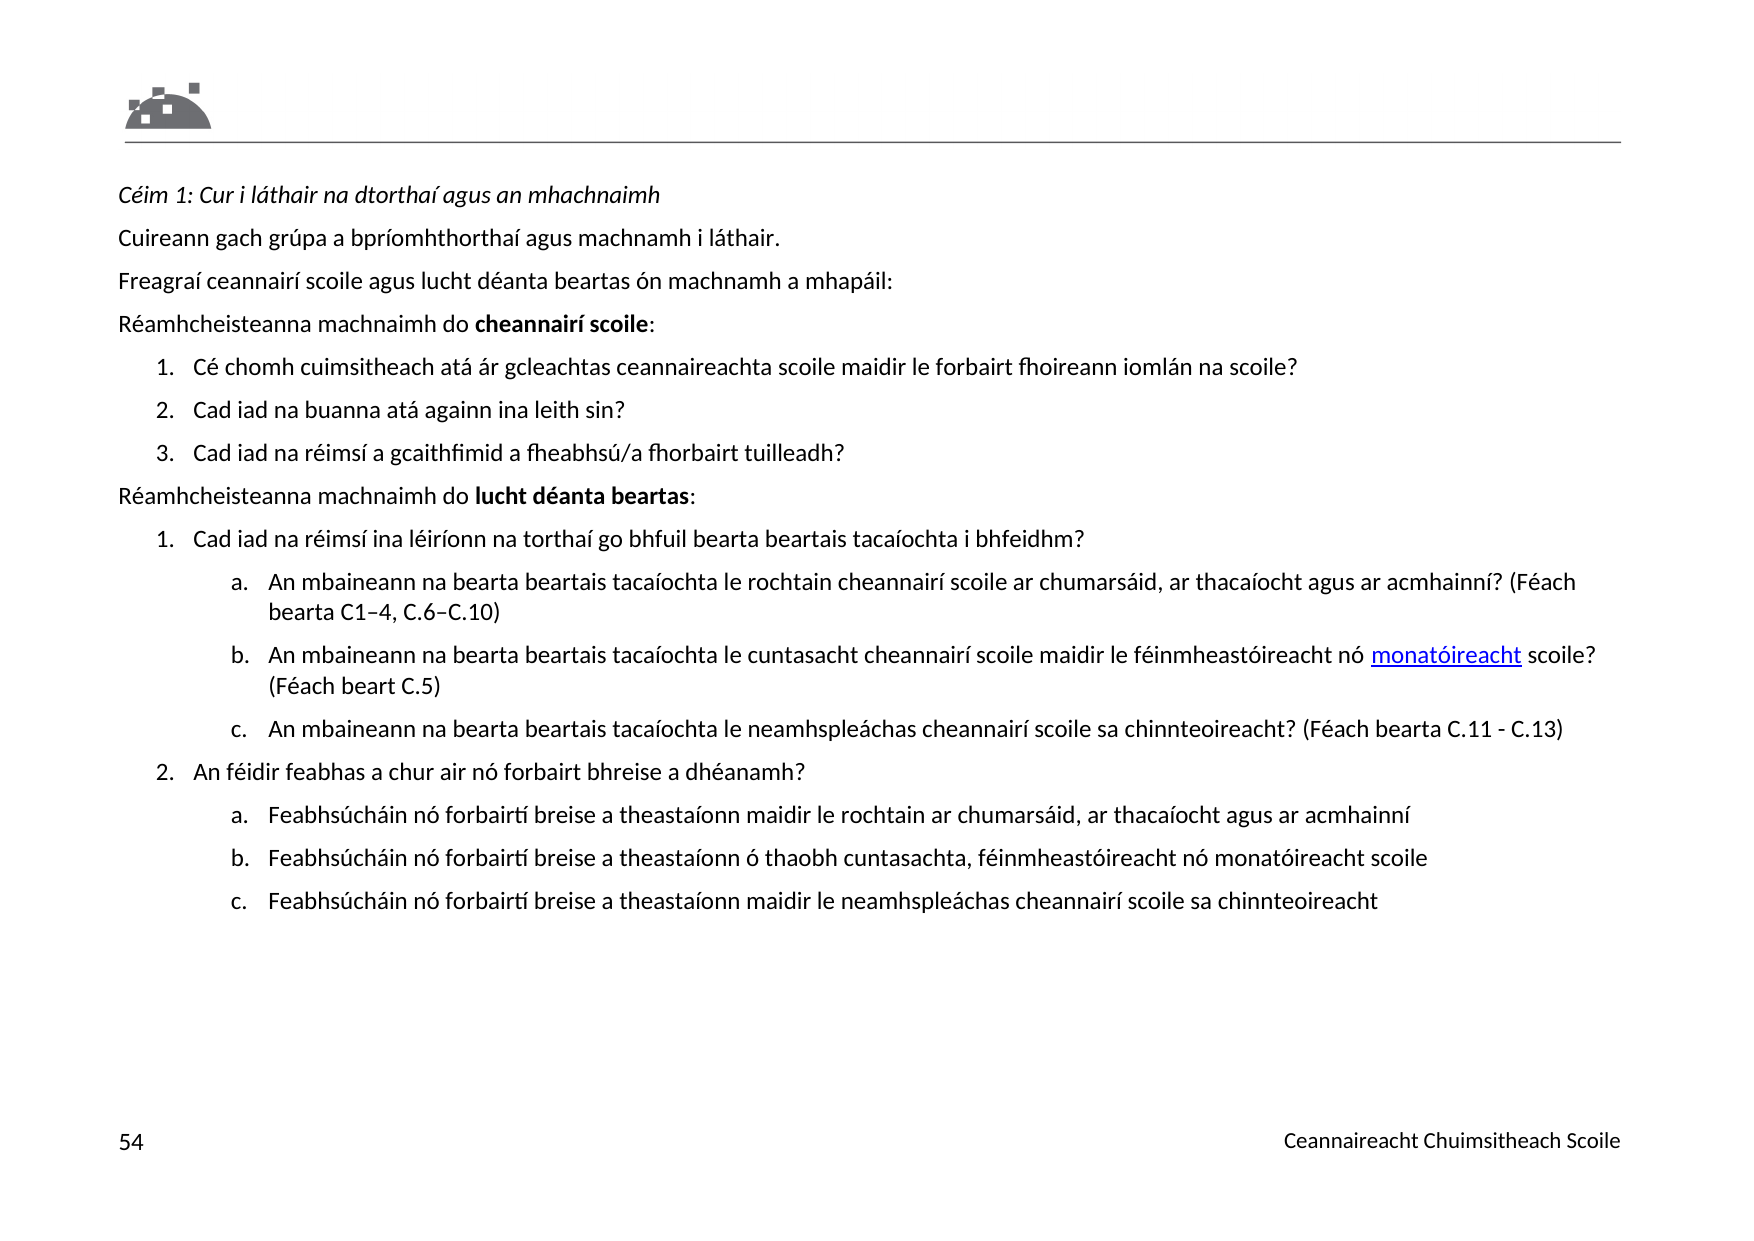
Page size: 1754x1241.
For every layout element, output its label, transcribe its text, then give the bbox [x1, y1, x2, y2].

list Feabhsúcháin nó forbairtí breise a theastaíonn maidir le neamhspleáchas cheannairí scoile sa chinnteoireacht [231, 885, 1621, 916]
list An féidir feabhas a chur air nó forbairt bhreise a dhéanamh? [156, 756, 1621, 787]
list An mbaineann na bearta beartais tacaíochta le rochtain cheannairí scoile ar chumarsáid, ar thacaíocht agus ar acmhainní? (Féach bearta C1–4, C.6–C.10) [231, 566, 1621, 627]
text Réamhcheisteanna machnaimh do lucht déanta beartas: [118, 480, 1621, 510]
list Cé chomh cuimsitheach atá ár gcleachtas ceannaireachta scoile maidir le forbairt fhoireann iomlán na scoile? [156, 351, 1621, 381]
list An mbaineann na bearta beartais tacaíochta le neamhspleáchas cheannairí scoile sa chinnteoireacht? (Féach bearta C.11 - C.13) [231, 713, 1621, 743]
text Cuireann gach grúpa a bpríomhthorthaí agus machnamh i láthair. [118, 222, 1621, 252]
list Feabhsúcháin nó forbairtí breise a theastaíonn ó thaobh cuntasachta, féinmheastóireacht nó monatóireacht scoile [231, 842, 1621, 873]
text Réamhcheisteanna machnaimh do cheannairí scoile: [118, 308, 1621, 338]
list Cad iad na réimsí a gcaithfimid a fheabhsú/a fhorbairt tuilleadh? [156, 437, 1621, 467]
subtitle Céim 1: Cur i láthair na dtorthaí agus an mhachnaimh [118, 179, 1621, 209]
list Cad iad na réimsí ina léiríonn na torthaí go bhfuil bearta beartais tacaíochta i bhfeidhm? [156, 523, 1621, 553]
list An mbaineann na bearta beartais tacaíochta le cuntasacht cheannairí scoile maidir le féinmheastóireacht nó monatóireacht scoile? (Féach beart C.5) [231, 639, 1621, 701]
text Freagraí ceannairí scoile agus lucht déanta beartas ón machnamh a mhapáil: [118, 265, 1621, 295]
list Feabhsúcháin nó forbairtí breise a theastaíonn maidir le rochtain ar chumarsáid, ar thacaíocht agus ar acmhainní [231, 799, 1621, 829]
picture [118, 73, 1622, 150]
list Cad iad na buanna atá againn ina leith sin? [156, 394, 1621, 424]
